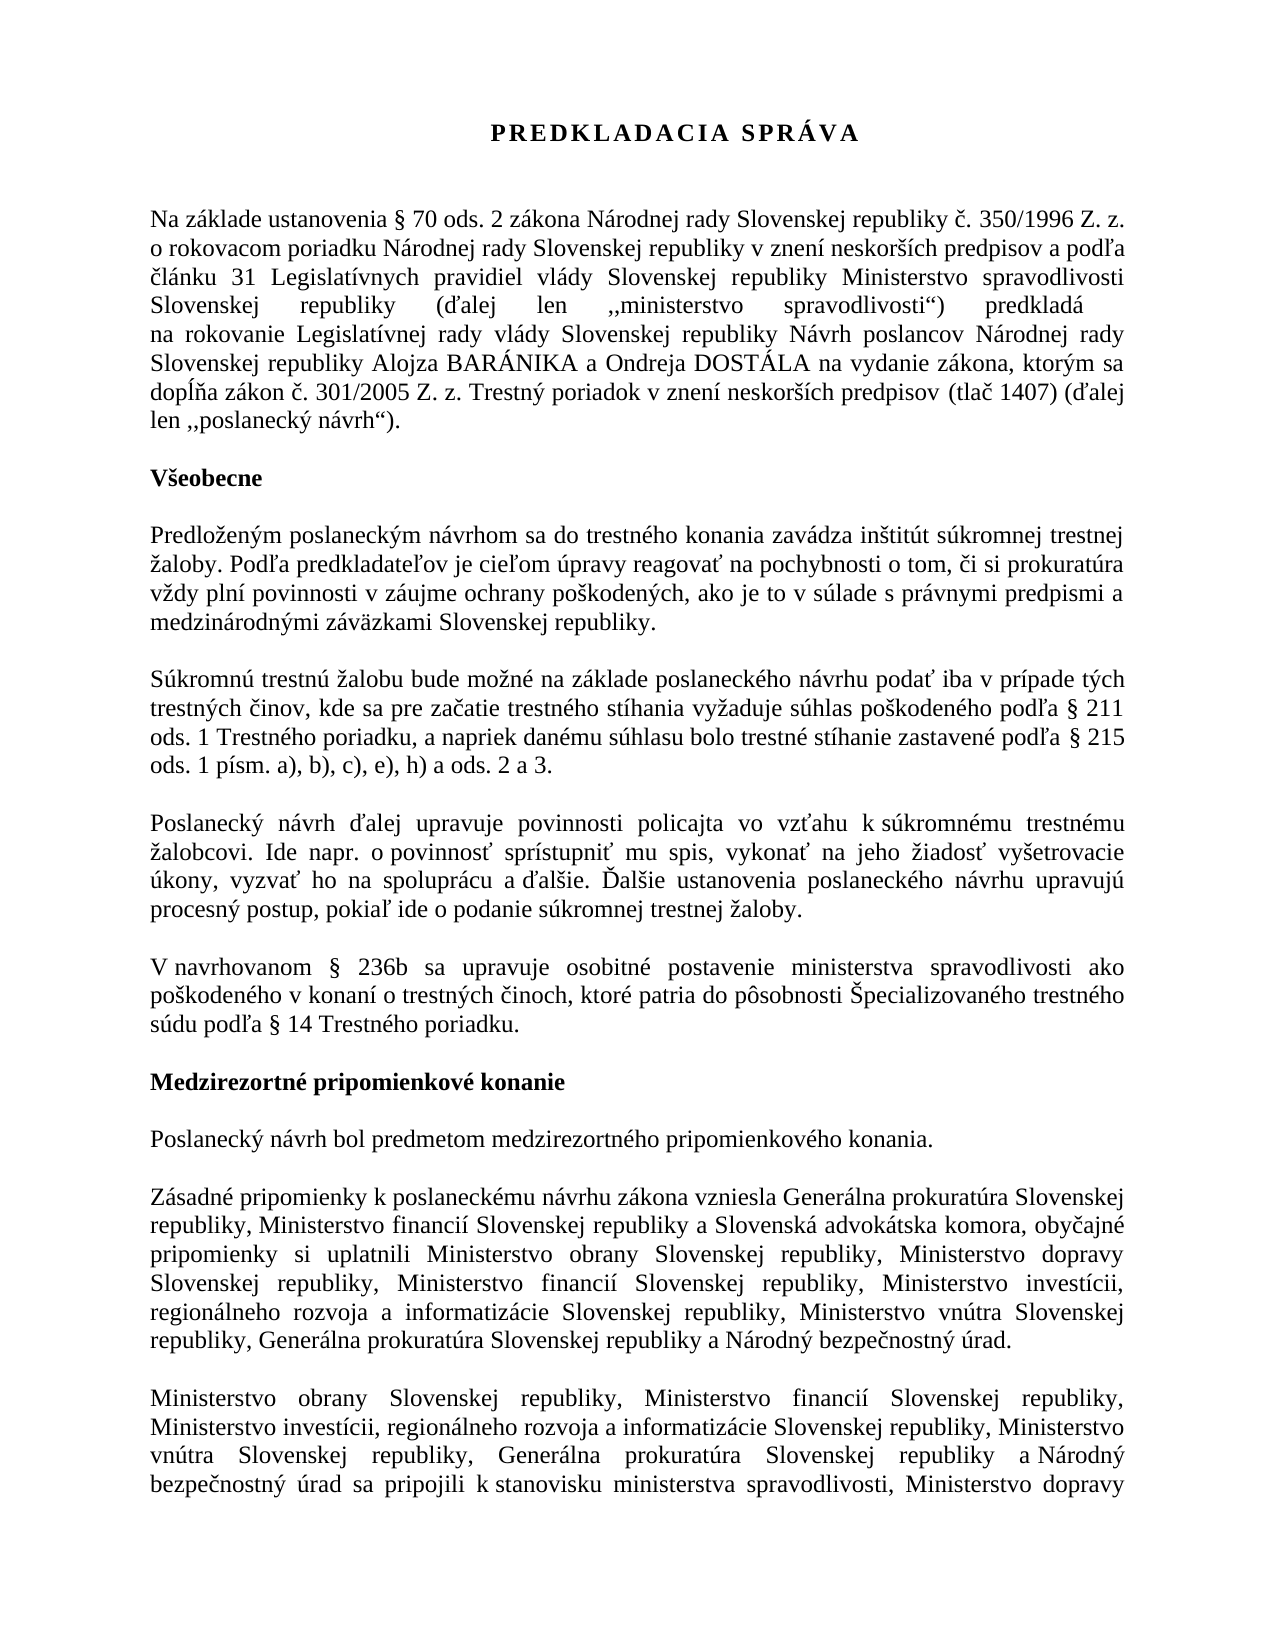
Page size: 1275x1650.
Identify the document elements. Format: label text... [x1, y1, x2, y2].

text Poslanecký návrh bol predmetom medzirezortného pripomienkového konania. [150, 1124, 1125, 1153]
text Na základe ustanovenia § 70 ods. 2 zákona Národnej rady Slovenskej republiky č. 350/1996 Z. z. o rokovacom poriadku Národnej rady Slovenskej republiky v znení neskorších predpisov a podľa článku 31 Legislatívnych pravidiel vlády Slovenskej republiky Ministerstvo spravodlivosti Slovenskej republiky (ďalej len ,,ministerstvo spravodlivosti“) predkladá na rokovanie Legislatívnej rady vlády Slovenskej republiky Návrh poslancov Národnej rady Slovenskej republiky Alojza BARÁNIKA a Ondreja DOSTÁLA na vydanie zákona, ktorým sa dopĺňa zákon č. 301/2005 Z. z. Trestný poriadok v znení neskorších predpisov (tlač 1407) (ďalej len ,,poslanecký návrh“). [150, 204, 1125, 434]
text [150, 1383, 1125, 1498]
text Medzirezortné pripomienkové konanie [150, 1067, 1125, 1096]
text Predloženým poslaneckým návrhom sa do trestného konania zavádza inštitút súkromnej trestnej žaloby. Podľa predkladateľov je cieľom úpravy reagovať na pochybnosti o tom, či si prokuratúra vždy plní povinnosti v záujme ochrany poškodených, ako je to v súlade s právnymi predpismi a medzinárodnými záväzkami Slovenskej republiky. [150, 521, 1125, 636]
text Zásadné pripomienky k poslaneckému návrhu zákona vzniesla Generálna prokuratúra Slovenskej republiky, Ministerstvo financií Slovenskej republiky a Slovenská advokátska komora, obyčajné pripomienky si uplatnili Ministerstvo obrany Slovenskej republiky, Ministerstvo dopravy Slovenskej republiky, Ministerstvo financií Slovenskej republiky, Ministerstvo investícii, regionálneho rozvoja a informatizácie Slovenskej republiky, Ministerstvo vnútra Slovenskej republiky, Generálna prokuratúra Slovenskej republiky a Národný bezpečnostný úrad. [150, 1182, 1125, 1354]
text Predkladacia správa [150, 118, 1125, 147]
text V navrhovanom § 236b sa upravuje osobitné postavenie ministerstva spravodlivosti ako poškodeného v konaní o trestných činoch, ktoré patria do pôsobnosti Špecializovaného trestného súdu podľa § 14 Trestného poriadku. [150, 952, 1125, 1038]
text Poslanecký návrh ďalej upravuje povinnosti policajta vo vzťahu k súkromnému trestnému žalobcovi. Ide napr. o povinnosť sprístupniť mu spis, vykonať na jeho žiadosť vyšetrovacie úkony, vyzvať ho na spoluprácu a ďalšie. Ďalšie ustanovenia poslaneckého návrhu upravujú procesný postup, pokiaľ ide o podanie súkromnej trestnej žaloby. [150, 808, 1125, 923]
text Všeobecne [150, 463, 1125, 492]
text Súkromnú trestnú žalobu bude možné na základe poslaneckého návrhu podať iba v prípade tých trestných činov, kde sa pre začatie trestného stíhania vyžaduje súhlas poškodeného podľa § 211 ods. 1 Trestného poriadku, a napriek danému súhlasu bolo trestné stíhanie zastavené podľa § 215 ods. 1 písm. a), b), c), e), h) a ods. 2 a 3. [150, 664, 1125, 779]
